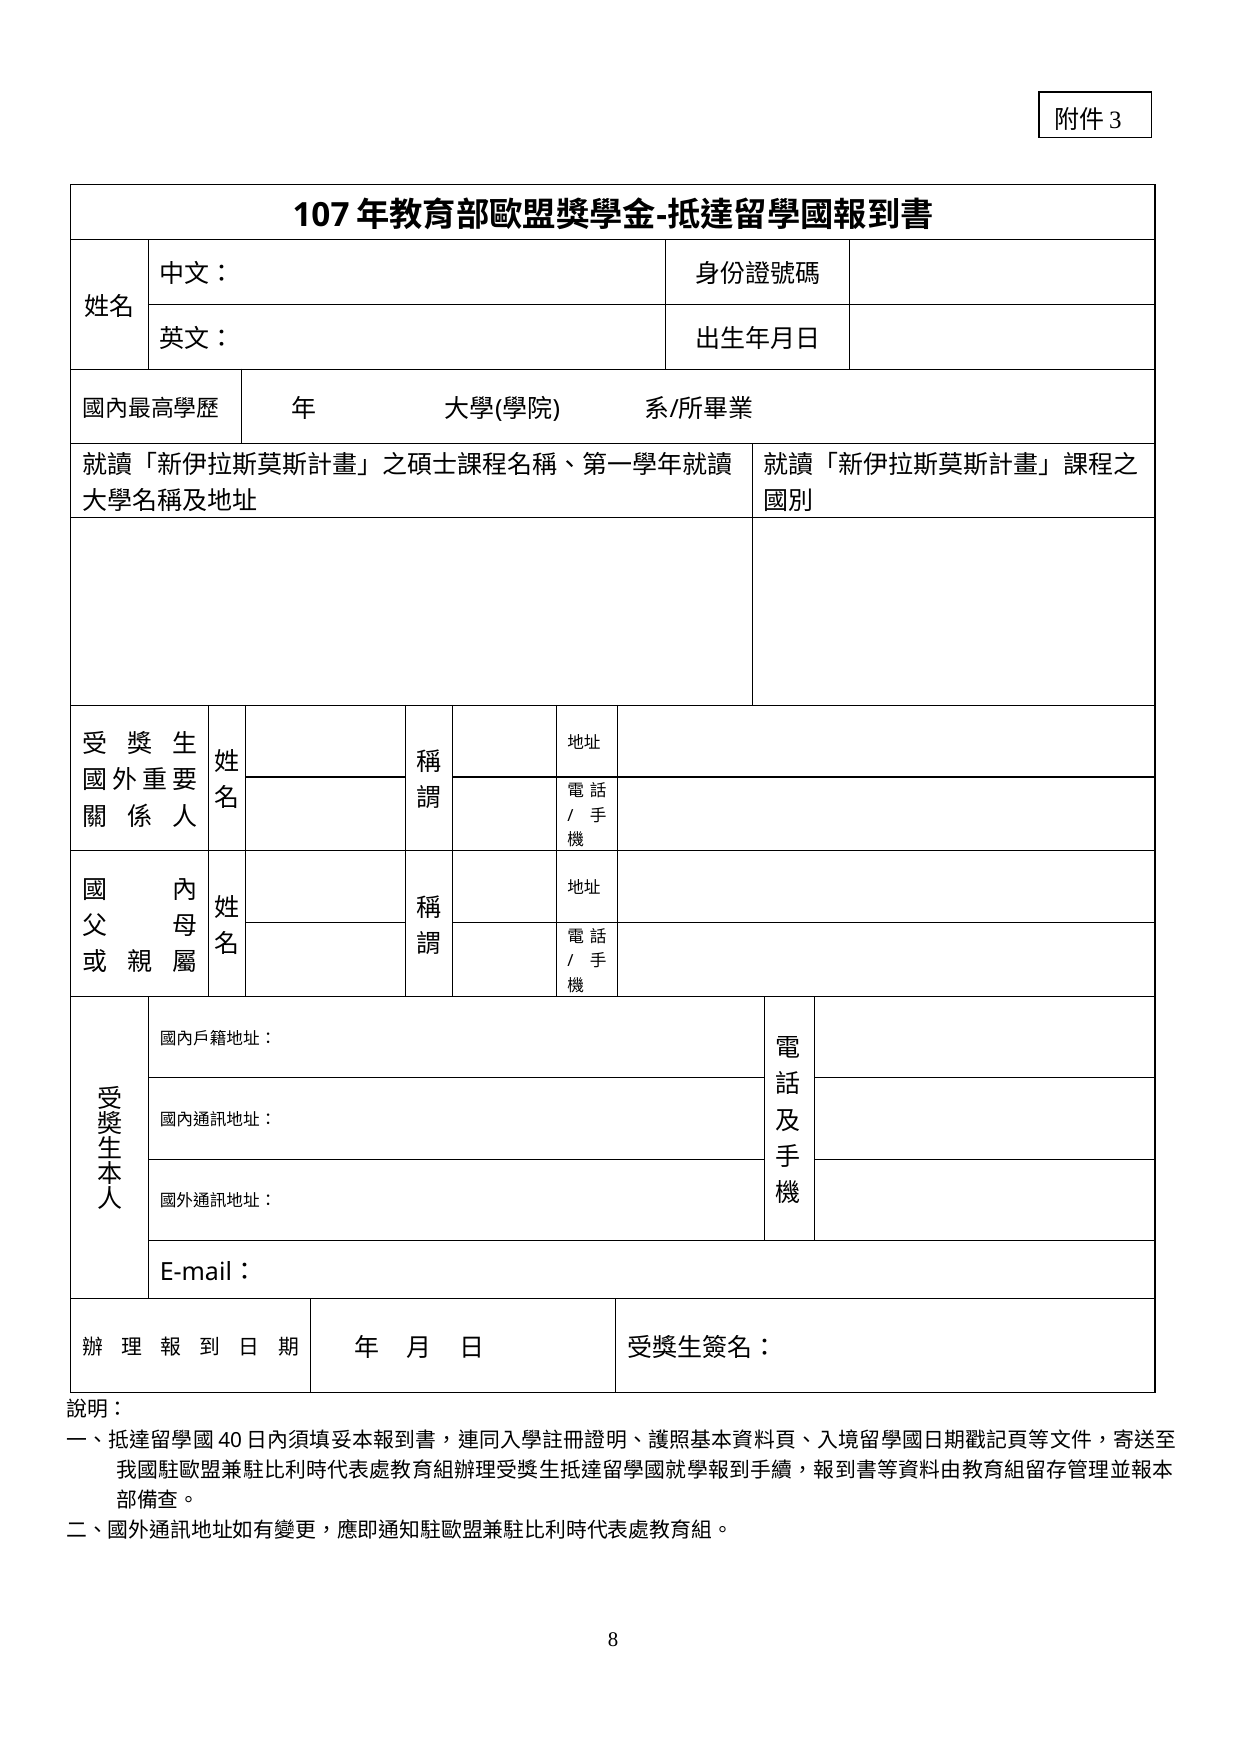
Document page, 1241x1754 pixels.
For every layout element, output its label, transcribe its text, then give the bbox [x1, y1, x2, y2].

table_cell [850, 305, 1154, 368]
text 說明： [66, 1393, 1176, 1423]
table_cell [453, 706, 556, 776]
table_cell [246, 923, 405, 996]
table_cell 年 大學(學院) 系/所畢業 [242, 370, 1154, 443]
table_cell [71, 518, 752, 705]
text 二、國外通訊地址如有變更，應即通知駐歐盟兼駐比利時代表處教育組。 [66, 1513, 1176, 1544]
table_cell [453, 778, 556, 850]
table_cell 就讀「新伊拉斯莫斯計畫」課程之國別 [753, 444, 1154, 517]
table_cell 國內戶籍地址： [149, 997, 764, 1077]
table_cell 受獎生 國外重要關係人 [71, 706, 208, 850]
table_cell 地址 [557, 706, 617, 776]
table_cell [815, 997, 1154, 1077]
table_cell 姓名 [71, 240, 148, 368]
table_cell 受獎生簽名： [616, 1299, 1154, 1392]
table_cell 電話/手機 [557, 778, 617, 850]
table_cell 電話/手機 [557, 923, 617, 996]
table_cell 姓名 [209, 851, 245, 996]
table_cell [453, 923, 556, 996]
table_cell 辦理報到日期 [71, 1299, 310, 1392]
table_cell 地址 [557, 851, 617, 922]
table_cell [815, 1078, 1154, 1158]
table_cell 電話及手機 [765, 997, 814, 1240]
table_cell [246, 778, 405, 850]
table_header 107年教育部歐盟獎學金-抵達留學國報到書 [71, 185, 1154, 239]
table_cell [753, 518, 1154, 705]
table_cell 就讀「新伊拉斯莫斯計畫」之碩士課程名稱、第一學年就讀大學名稱及地址 [71, 444, 752, 517]
table_cell [618, 851, 1154, 922]
table_cell 姓名 [209, 706, 245, 850]
table_cell [246, 706, 405, 776]
table_cell E-mail： [149, 1241, 1154, 1298]
table_cell 受奬生本人 [71, 997, 148, 1298]
table_cell 年 月 日 [311, 1299, 615, 1392]
table_cell [618, 706, 1154, 776]
table_cell 英文： [149, 305, 665, 368]
table_cell [453, 851, 556, 922]
table_cell 身份證號碼 [666, 240, 849, 304]
table_cell 稱謂 [406, 706, 452, 850]
table_cell [618, 778, 1154, 850]
table_cell [850, 240, 1154, 304]
table_cell 國內 父母 或親屬 [71, 851, 208, 996]
text 一、抵達留學國40日內須填妥本報到書，連同入學註冊證明、護照基本資料頁、入境留學國日期戳記頁等文件，寄送至我國駐歐盟兼駐比利時代表處教育組辦理受獎生抵達留學國就學報到手續，報到書等資料由教育組留存管理並報本部備查。 [66, 1423, 1176, 1513]
table_cell 出生年月日 [666, 305, 849, 368]
table_cell [815, 1160, 1154, 1240]
table_cell 中文： [149, 240, 665, 304]
table_cell 國外通訊地址： [149, 1160, 764, 1240]
table_cell [618, 923, 1154, 996]
table_cell 國內通訊地址： [149, 1078, 764, 1158]
table_cell [246, 851, 405, 922]
table_cell 國內最高學歷 [71, 370, 241, 443]
table_cell 稱謂 [406, 851, 452, 996]
